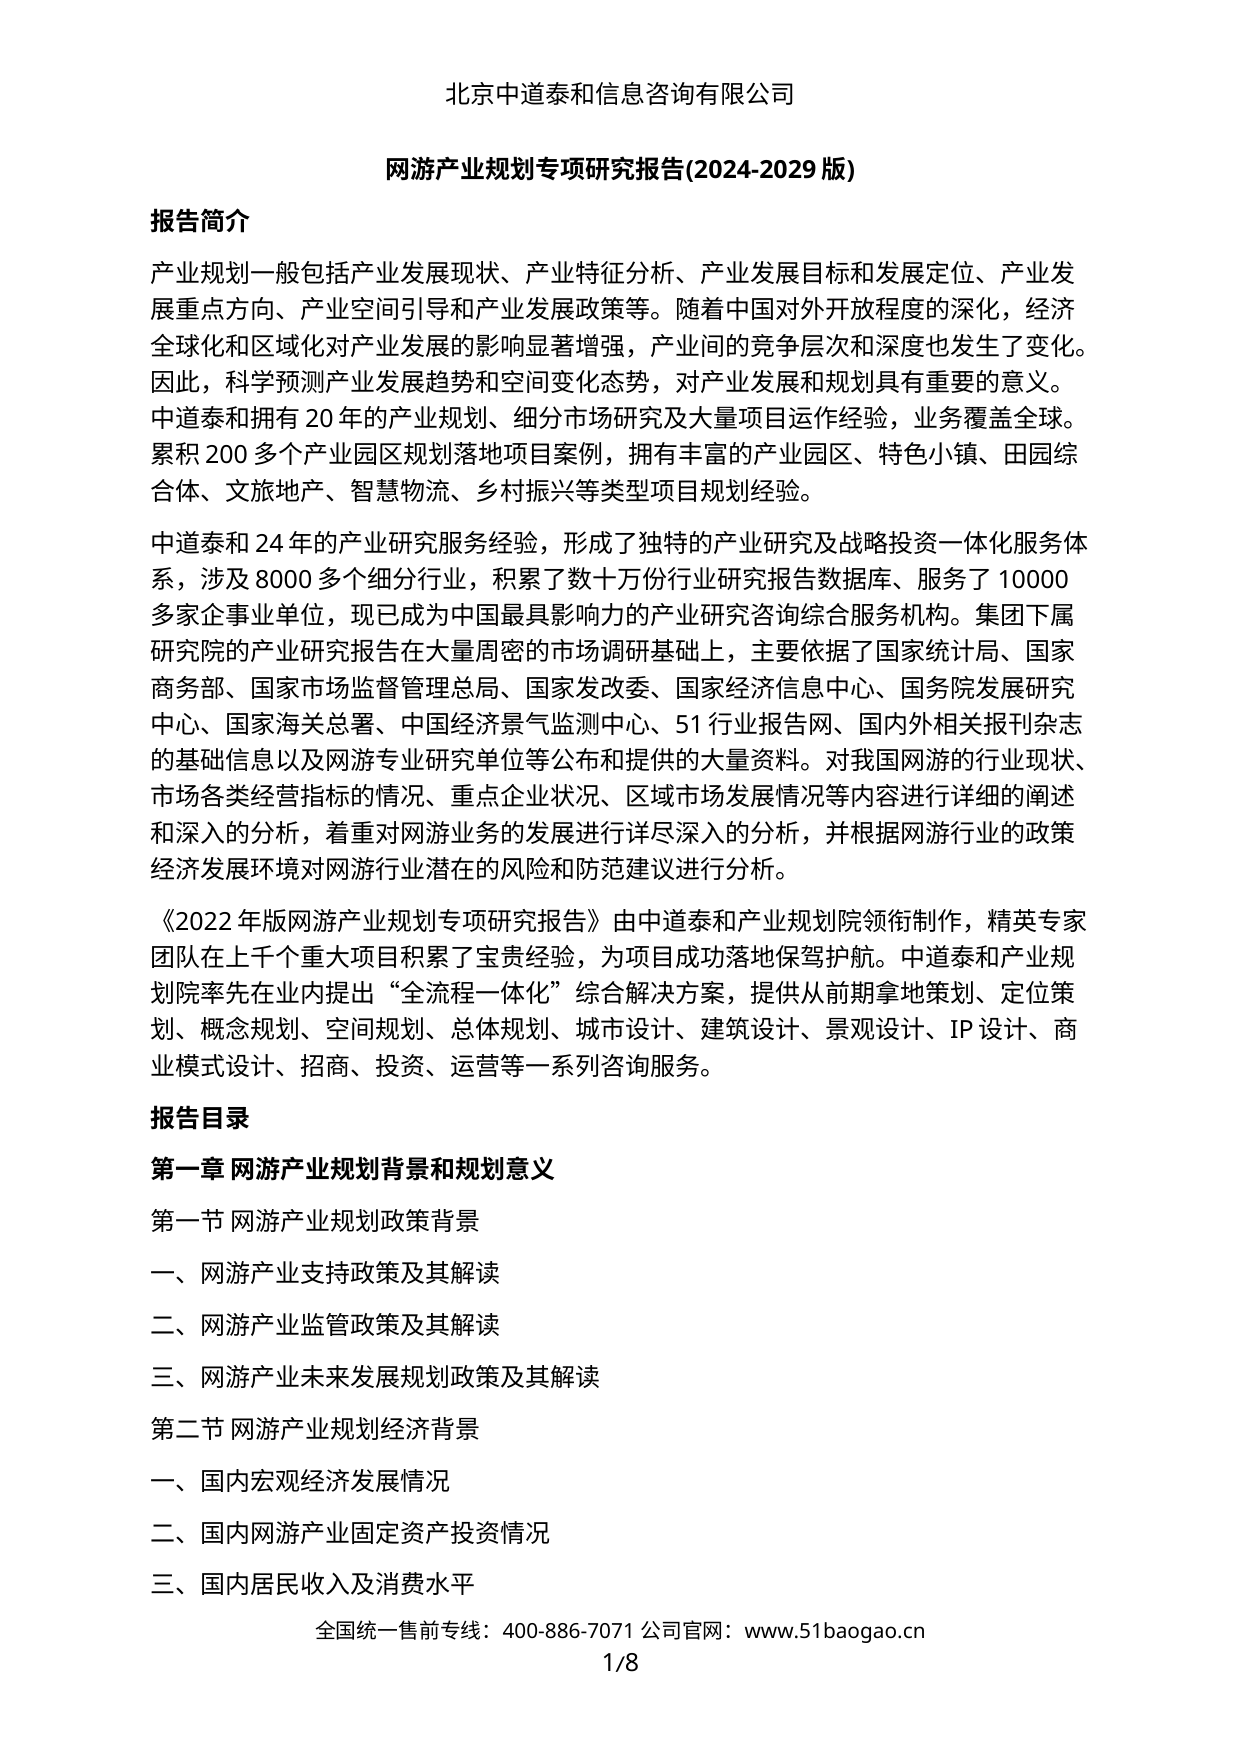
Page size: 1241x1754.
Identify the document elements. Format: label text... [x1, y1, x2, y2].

text 一、网游产业支持政策及其解读 [150, 1254, 1090, 1290]
text 报告简介 [150, 202, 1090, 238]
text 三、国内居民收入及消费水平 [150, 1565, 1090, 1601]
text 二、网游产业监管政策及其解读 [150, 1306, 1090, 1342]
text 三、网游产业未来发展规划政策及其解读 [150, 1357, 1090, 1394]
text 第一章 网游产业规划背景和规划意义 [150, 1150, 1090, 1186]
text 产业规划一般包括产业发展现状、产业特征分析、产业发展目标和发展定位、产业发展重点方向、产业空间引导和产业发展政策等。随着中国对外开放程度的深化，经济全球化和区域化对产业发展的影响显著增强，产业间的竞争层次和深度也发生了变化。因此，科学预测产业发展趋势和空间变化态势，对产业发展和规划具有重要的意义。中道泰和拥有20年的产业规划、细分市场研究及大量项目运作经验，业务覆盖全球。累积200多个产业园区规划落地项目案例，拥有丰富的产业园区、特色小镇、田园综合体、文旅地产、智慧物流、乡村振兴等类型项目规划经验。 [150, 254, 1090, 507]
text 第一节 网游产业规划政策背景 [150, 1202, 1090, 1238]
text 中道泰和24年的产业研究服务经验，形成了独特的产业研究及战略投资一体化服务体系，涉及8000多个细分行业，积累了数十万份行业研究报告数据库、服务了10000多家企事业单位，现已成为中国最具影响力的产业研究咨询综合服务机构。集团下属研究院的产业研究报告在大量周密的市场调研基础上，主要依据了国家统计局、国家商务部、国家市场监督管理总局、国家发改委、国家经济信息中心、国务院发展研究中心、国家海关总署、中国经济景气监测中心、51行业报告网、国内外相关报刊杂志的基础信息以及网游专业研究单位等公布和提供的大量资料。对我国网游的行业现状、市场各类经营指标的情况、重点企业状况、区域市场发展情况等内容进行详细的阐述和深入的分析，着重对网游业务的发展进行详尽深入的分析，并根据网游行业的政策经济发展环境对网游行业潜在的风险和防范建议进行分析。 [150, 523, 1090, 886]
text 报告目录 [150, 1098, 1090, 1134]
text 《2022年版网游产业规划专项研究报告》由中道泰和产业规划院领衔制作，精英专家团队在上千个重大项目积累了宝贵经验，为项目成功落地保驾护航。中道泰和产业规划院率先在业内提出“全流程一体化”综合解决方案，提供从前期拿地策划、定位策划、概念规划、空间规划、总体规划、城市设计、建筑设计、景观设计、IP设计、商业模式设计、招商、投资、运营等一系列咨询服务。 [150, 901, 1090, 1082]
text 二、国内网游产业固定资产投资情况 [150, 1513, 1090, 1549]
text 一、国内宏观经济发展情况 [150, 1461, 1090, 1497]
text 网游产业规划专项研究报告(2024-2029版) [150, 150, 1090, 186]
text 第二节 网游产业规划经济背景 [150, 1409, 1090, 1446]
